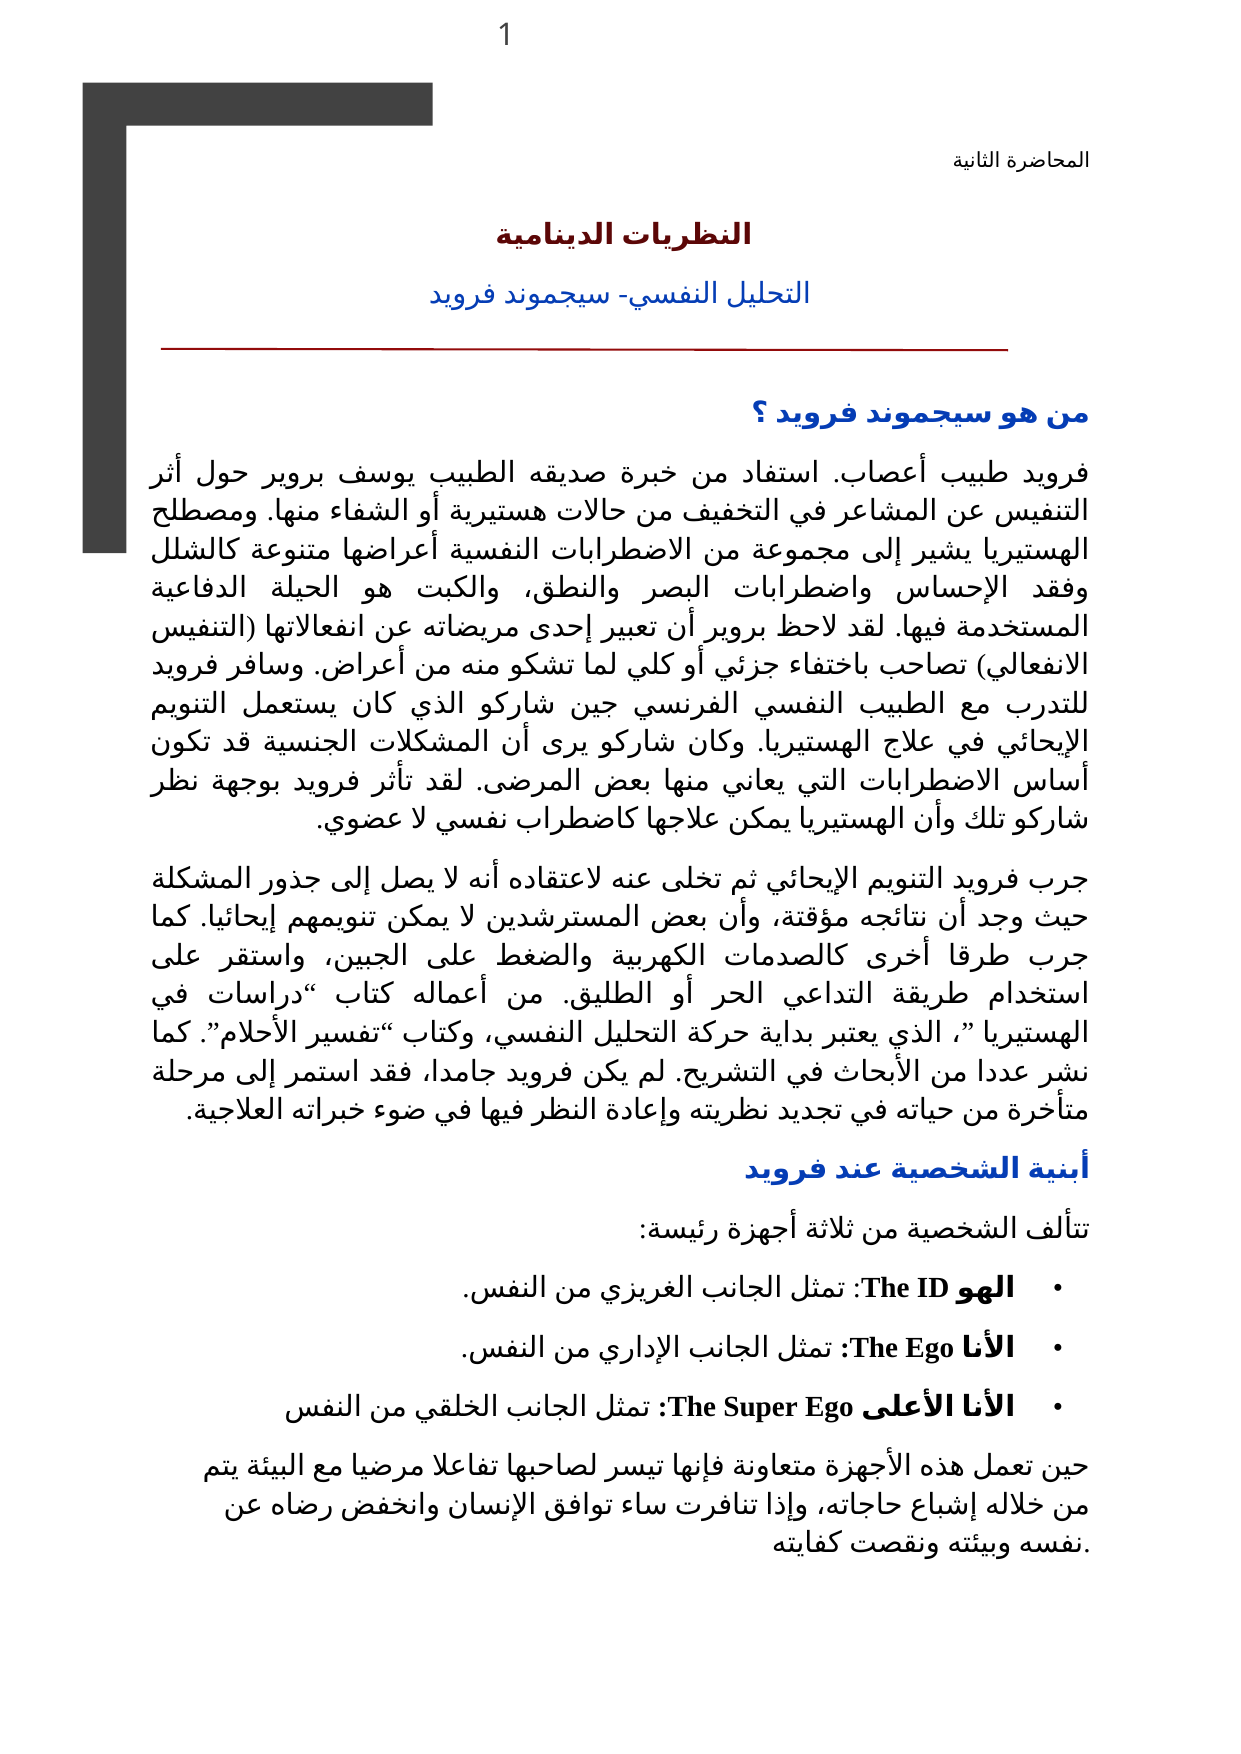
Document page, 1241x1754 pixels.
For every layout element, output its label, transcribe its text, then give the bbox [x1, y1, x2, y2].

list الأنا The Ego: تمثل الجانب الإداري من النفس. [150, 1330, 1053, 1363]
text أبنية الشخصية عند فرويد [150, 1152, 1090, 1185]
text النظريات الدينامية [150, 217, 1090, 251]
list الهو The ID: تمثل الجانب الغريزي من النفس. [150, 1270, 1053, 1304]
text فرويد طبيب أعصاب. استفاد من خبرة صديقه الطبيب يوسف بروير حول أثر التنفيس عن المشاعر في التخفيف من حالات هستيرية أو الشفاء منها. ومصطلح الهستيريا يشير إلى مجموعة من الاضطرابات النفسية أعراضها متنوعة كالشلل وفقد الإحساس واضطرابات البصر والنطق، والكبت هو الحيلة الدفاعية المستخدمة فيها. لقد لاحظ بروير أن تعبير إحدى مريضاته عن انفعالاتها (التنفيس الانفعالي) تصاحب باختفاء جزئي أو كلي لما تشكو منه من أعراض. وسافر فرويد للتدرب مع الطبيب النفسي الفرنسي جين شاركو الذي كان يستعمل التنويم الإيحائي في علاج الهستيريا. وكان شاركو يرى أن المشكلات الجنسية قد تكون أساس الاضطرابات التي يعاني منها بعض المرضى. لقد تأثر فرويد بوجهة نظر شاركو تلك وأن الهستيريا يمكن علاجها كاضطراب نفسي لا عضوي. [150, 455, 1090, 835]
text تتألف الشخصية من ثلاثة أجهزة رئيسة: [150, 1211, 1090, 1244]
list الأنا الأعلى The Super Ego: تمثل الجانب الخلقي من النفس [150, 1389, 1053, 1423]
text حين تعمل هذه الأجهزة متعاونة فإنها تيسر لصاحبها تفاعلا مرضيا مع البيئة يتم من خلاله إشباع حاجاته، وإذا تنافرت ساء توافق الإنسان وانخفض رضاه عن نفسه وبيئته ونقصت كفايته. [187, 1448, 1090, 1559]
text من هو سيجموند فرويد ؟ [150, 395, 1090, 429]
text جرب فرويد التنويم الإيحائي ثم تخلى عنه لاعتقاده أنه لا يصل إلى جذور المشكلة حيث وجد أن نتائجه مؤقتة، وأن بعض المسترشدين لا يمكن تنويمهم إيحائيا. كما جرب طرقا أخرى كالصدمات الكهربية والضغط على الجبين، واستقر على استخدام طريقة التداعي الحر أو الطليق. من أعماله كتاب “دراسات في الهستيريا ”، الذي يعتبر بداية حركة التحليل النفسي، وكتاب “تفسير الأحلام”. كما نشر عددا من الأبحاث في التشريح. لم يكن فرويد جامدا، فقد استمر إلى مرحلة متأخرة من حياته في تجديد نظريته وإعادة النظر فيها في ضوء خبراته العلاجية. [150, 861, 1090, 1126]
text التحليل النفسي- سيجموند فرويد [150, 277, 1090, 310]
